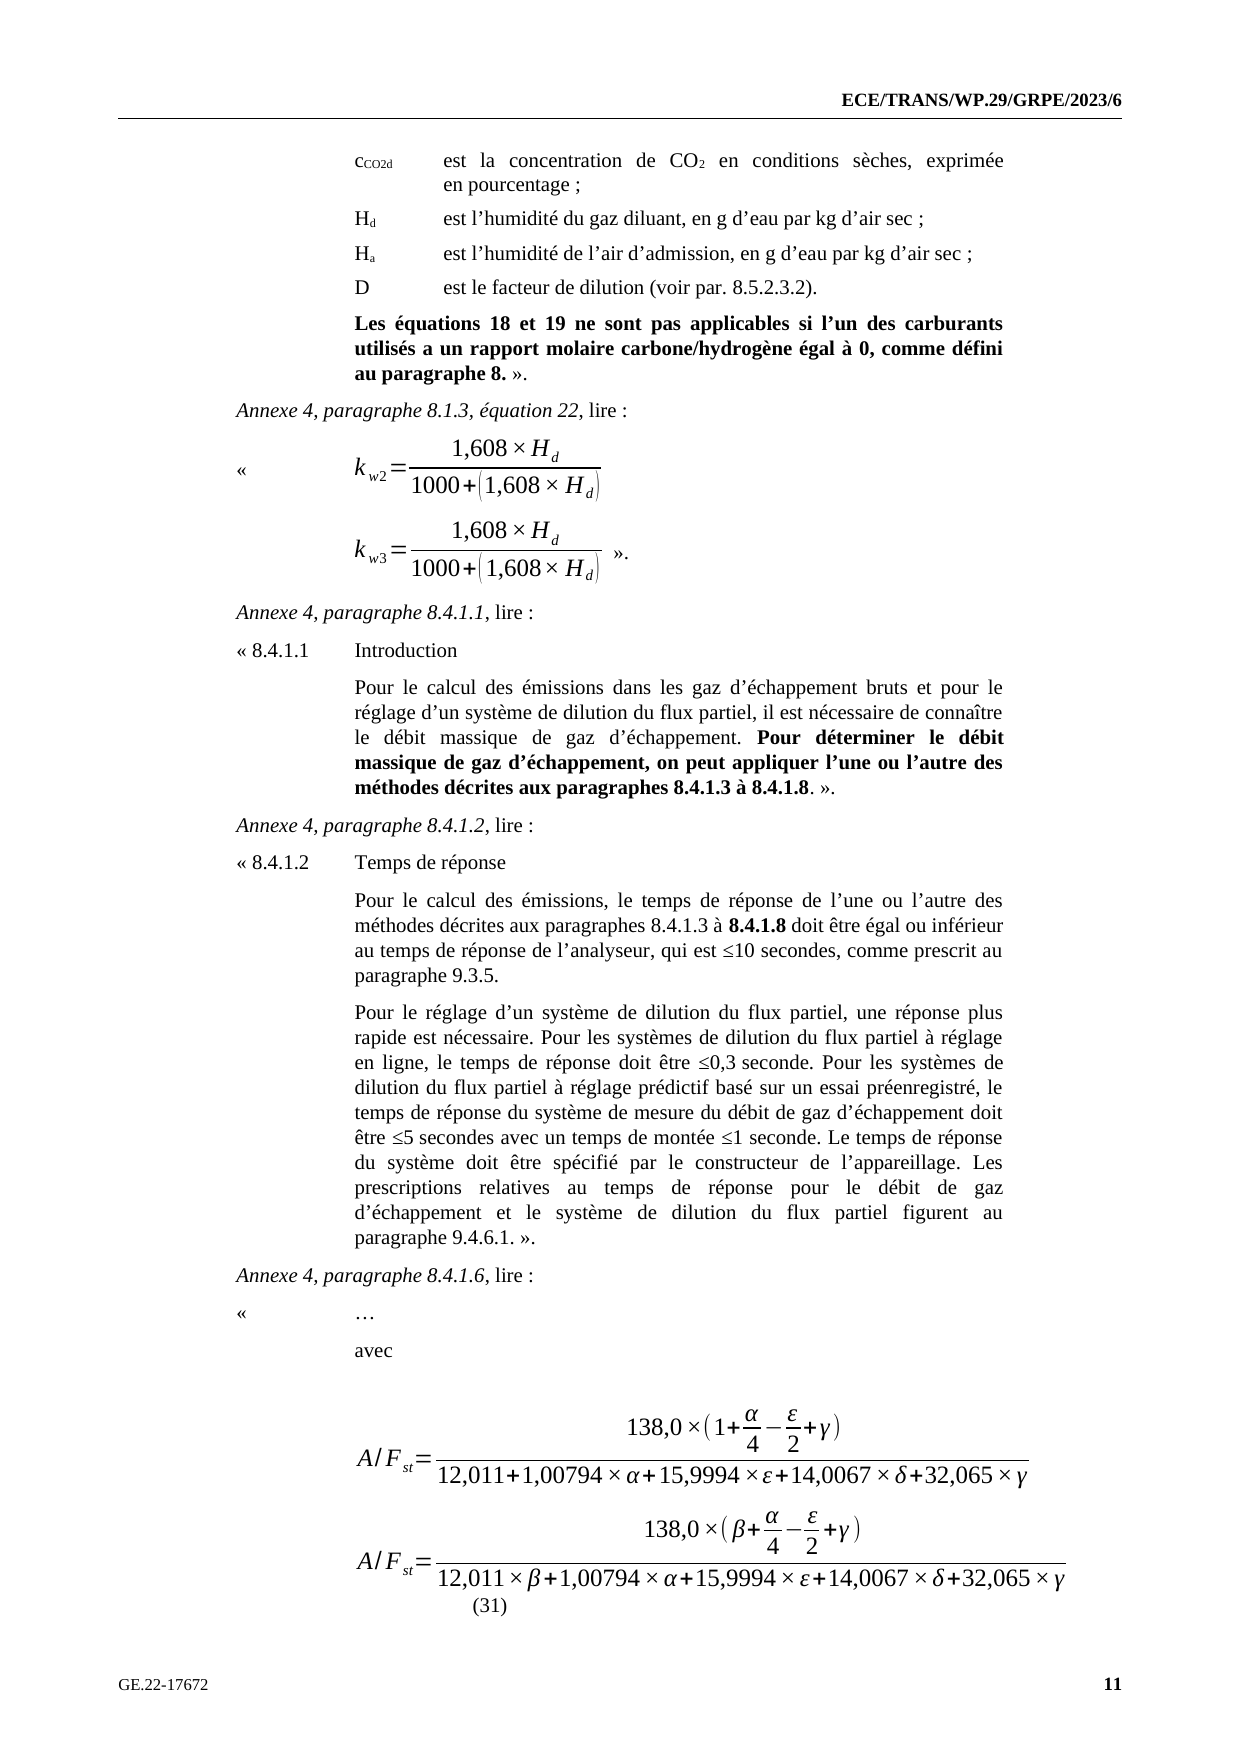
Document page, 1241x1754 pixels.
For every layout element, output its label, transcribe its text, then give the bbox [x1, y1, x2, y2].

text « 8.4.1.2 Temps de réponse [236, 849, 1004, 874]
text Les équations 18 et 19 ne sont pas applicables si l’un des carburants utilisés a un rapport molaire carbone/hydrogène égal à 0, comme défini au paragraphe 8. ». [236, 309, 1004, 384]
text cCO2d est la concentration de CO2 en conditions sèches, exprimée en pourcentage ; [354, 148, 1004, 196]
text Pour le calcul des émissions dans les gaz d’échappement bruts et pour le réglage d’un système de dilution du flux partiel, il est nécessaire de connaître le débit massique de gaz d’échappement. Pour déterminer le débit massique de gaz d’échappement, on peut appliquer l’une ou l’autre des méthodes décrites aux paragraphes 8.4.1.3 à 8.4.1.8. ». [354, 674, 1004, 799]
text (31) [354, 1502, 1004, 1617]
text avec [354, 1337, 1004, 1362]
text Annexe 4, paragraphe 8.1.3, équation 22, lire : [236, 397, 1004, 422]
text Ha est l’humidité de l’air d’admission, en g d’eau par kg d’air sec ; [354, 241, 1004, 265]
text « 8.4.1.1 Introduction [236, 637, 1004, 662]
text « … [236, 1299, 1004, 1324]
text Annexe 4, paragraphe 8.4.1.1, lire : [236, 599, 1004, 624]
text D est le facteur de dilution (voir par. 8.5.2.3.2). [354, 275, 1004, 299]
text « [236, 434, 1004, 504]
text Pour le réglage d’un système de dilution du flux partiel, une réponse plus rapide est nécessaire. Pour les systèmes de dilution du flux partiel à réglage en ligne, le temps de réponse doit être ≤0,3 seconde. Pour les systèmes de dilution du flux partiel à réglage prédictif basé sur un essai préenregistré, le temps de réponse du système de mesure du débit de gaz d’échappement doit être ≤5 secondes avec un temps de montée ≤1 seconde. Le temps de réponse du système doit être spécifié par le constructeur de l’appareillage. Les prescriptions relatives au temps de réponse pour le débit de gaz d’échappement et le système de dilution du flux partiel figurent au paragraphe 9.4.6.1. ». [354, 999, 1004, 1249]
text Pour le calcul des émissions, le temps de réponse de l’une ou l’autre des méthodes décrites aux paragraphes 8.4.1.3 à 8.4.1.8 doit être égal ou inférieur au temps de réponse de l’analyseur, qui est ≤10 secondes, comme prescrit au paragraphe 9.3.5. [354, 887, 1004, 987]
text Annexe 4, paragraphe 8.4.1.2, lire : [236, 812, 1004, 837]
text Hd est l’humidité du gaz diluant, en g d’eau par kg d’air sec ; [354, 206, 1004, 230]
text ». [236, 517, 1004, 587]
text Annexe 4, paragraphe 8.4.1.6, lire : [236, 1262, 1004, 1287]
